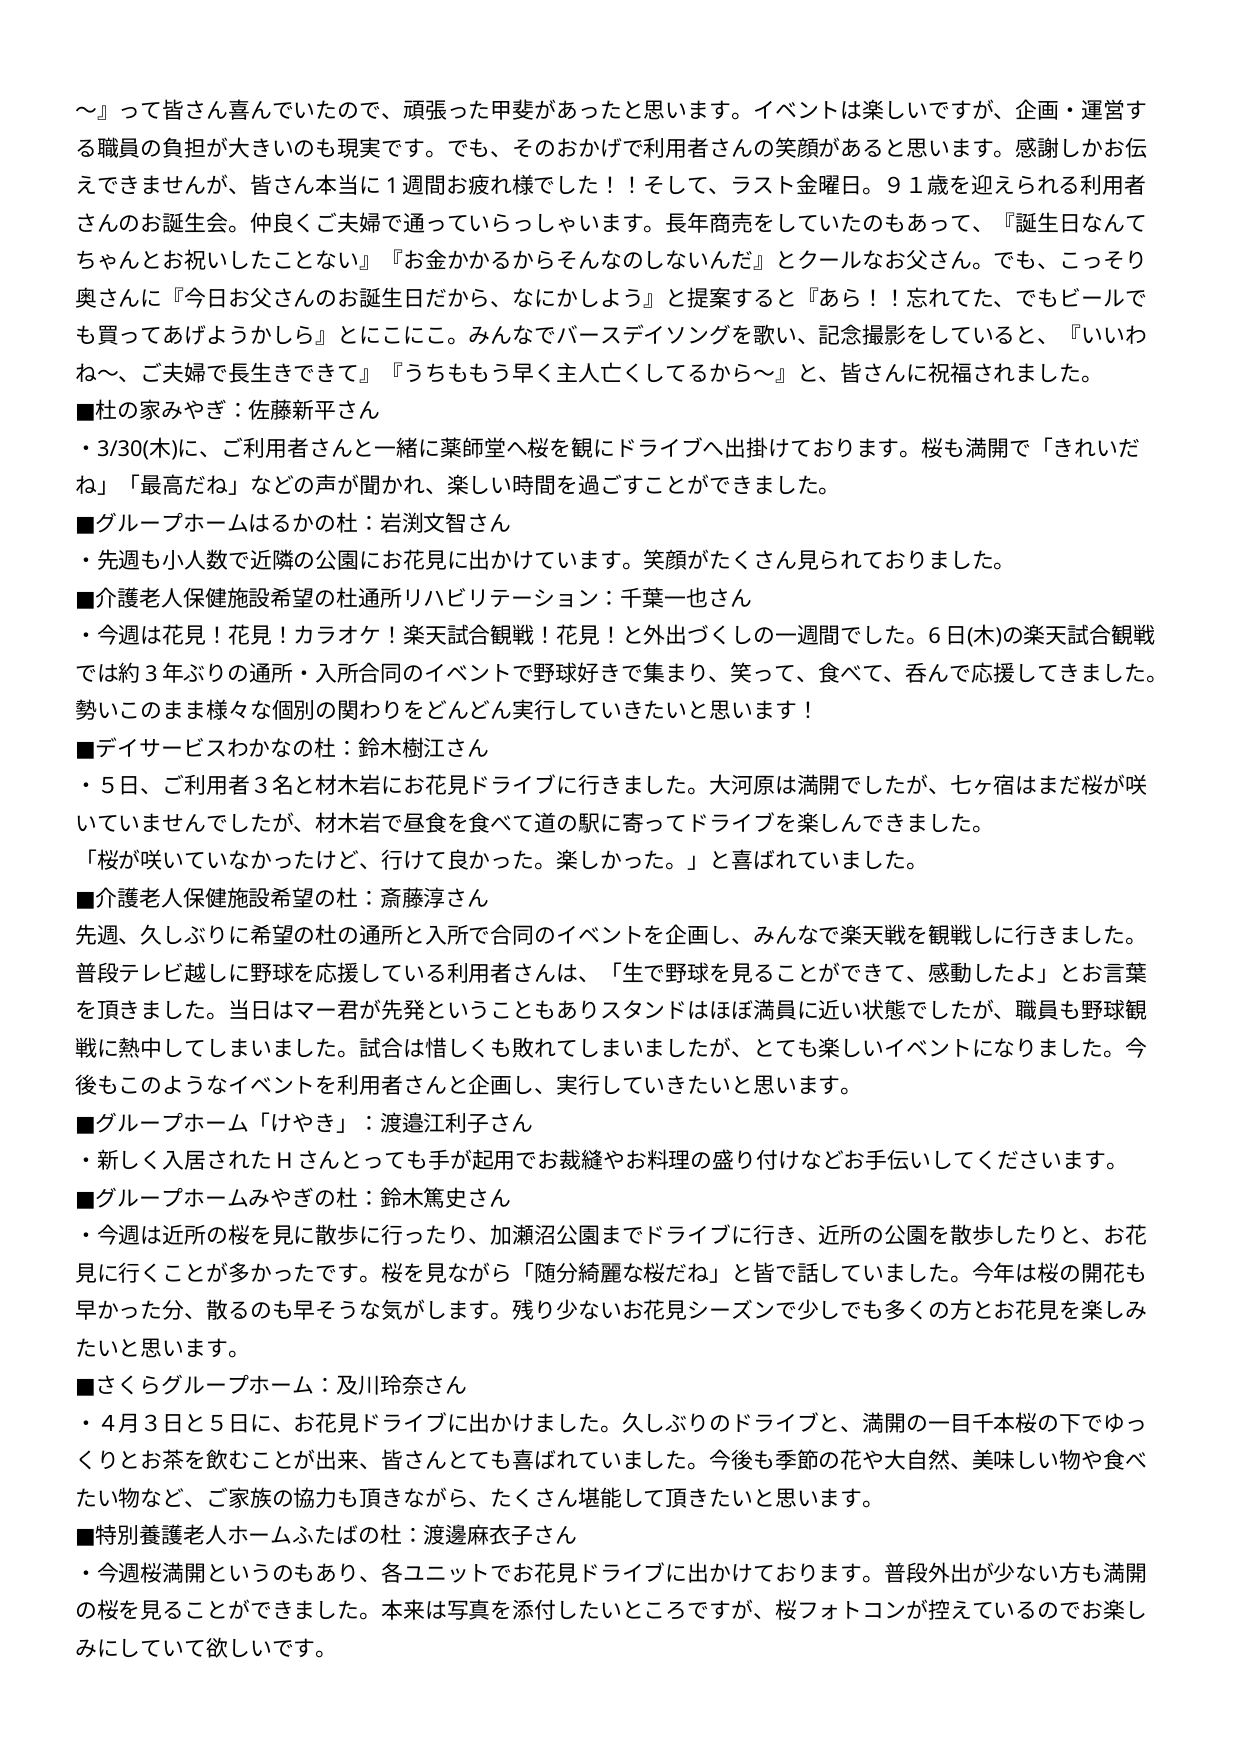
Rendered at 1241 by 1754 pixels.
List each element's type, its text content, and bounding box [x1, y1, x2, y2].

text ・今週桜満開というのもあり、各ユニットでお花見ドライブに出かけております。普段外出が少ない方も満開の桜を見ることができました。本来は写真を添付したいところですが、桜フォトコンが控えているのでお楽しみにしていて欲しいです。 [75, 1553, 1165, 1665]
text ・５日、ご利用者３名と材木岩にお花見ドライブに行きました。大河原は満開でしたが、七ヶ宿はまだ桜が咲いていませんでしたが、材木岩で昼食を食べて道の駅に寄ってドライブを楽しんできました。 [75, 765, 1165, 840]
text ■グループホームみやぎの杜：鈴木篤史さん [75, 1178, 1165, 1215]
text ・今週は花見！花見！カラオケ！楽天試合観戦！花見！と外出づくしの一週間でした。6日(木)の楽天試合観戦では約3年ぶりの通所・入所合同のイベントで野球好きで集まり、笑って、食べて、呑んで応援してきました。勢いこのまま様々な個別の関わりをどんどん実行していきたいと思います！ [75, 615, 1165, 728]
text ・先週も小人数で近隣の公園にお花見に出かけています。笑顔がたくさん見られておりました。 [75, 540, 1165, 578]
text ■介護老人保健施設希望の杜：斎藤淳さん [75, 878, 1165, 915]
text ■グループホームはるかの杜：岩渕文智さん [75, 503, 1165, 540]
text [75, 90, 1165, 390]
text ・４月３日と５日に、お花見ドライブに出かけました。久しぶりのドライブと、満開の一目千本桜の下でゆっくりとお茶を飲むことが出来、皆さんとても喜ばれていました。今後も季節の花や大自然、美味しい物や食べたい物など、ご家族の協力も頂きながら、たくさん堪能して頂きたいと思います。 [75, 1403, 1165, 1515]
text ■さくらグループホーム：及川玲奈さん [75, 1365, 1165, 1403]
text ■介護老人保健施設希望の杜通所リハビリテーション：千葉一也さん [75, 578, 1165, 615]
text ・今週は近所の桜を見に散歩に行ったり、加瀬沼公園までドライブに行き、近所の公園を散歩したりと、お花見に行くことが多かったです。桜を見ながら「随分綺麗な桜だね」と皆で話していました。今年は桜の開花も早かった分、散るのも早そうな気がします。残り少ないお花見シーズンで少しでも多くの方とお花見を楽しみたいと思います。 [75, 1215, 1165, 1365]
text 先週、久しぶりに希望の杜の通所と入所で合同のイベントを企画し、みんなで楽天戦を観戦しに行きました。普段テレビ越しに野球を応援している利用者さんは、「生で野球を見ることができて、感動したよ」とお言葉を頂きました。当日はマー君が先発ということもありスタンドはほぼ満員に近い状態でしたが、職員も野球観戦に熱中してしまいました。試合は惜しくも敗れてしまいましたが、とても楽しいイベントになりました。今後もこのようなイベントを利用者さんと企画し、実行していきたいと思います。 [75, 915, 1165, 1103]
text ■グループホーム「けやき」：渡邉江利子さん [75, 1103, 1165, 1140]
text ■デイサービスわかなの杜：鈴木樹江さん [75, 728, 1165, 765]
text ・3/30(木)に、ご利用者さんと一緒に薬師堂へ桜を観にドライブへ出掛けております。桜も満開で「きれいだね」「最高だね」などの声が聞かれ、楽しい時間を過ごすことができました。 [75, 428, 1165, 503]
text 「桜が咲いていなかったけど、行けて良かった。楽しかった。」と喜ばれていました。 [75, 840, 1165, 878]
text ■杜の家みやぎ：佐藤新平さん [75, 390, 1165, 428]
text ■特別養護老人ホームふたばの杜：渡邊麻衣子さん [75, 1515, 1165, 1553]
text ・新しく入居されたHさんとっても手が起用でお裁縫やお料理の盛り付けなどお手伝いしてくださいます。 [75, 1140, 1165, 1178]
